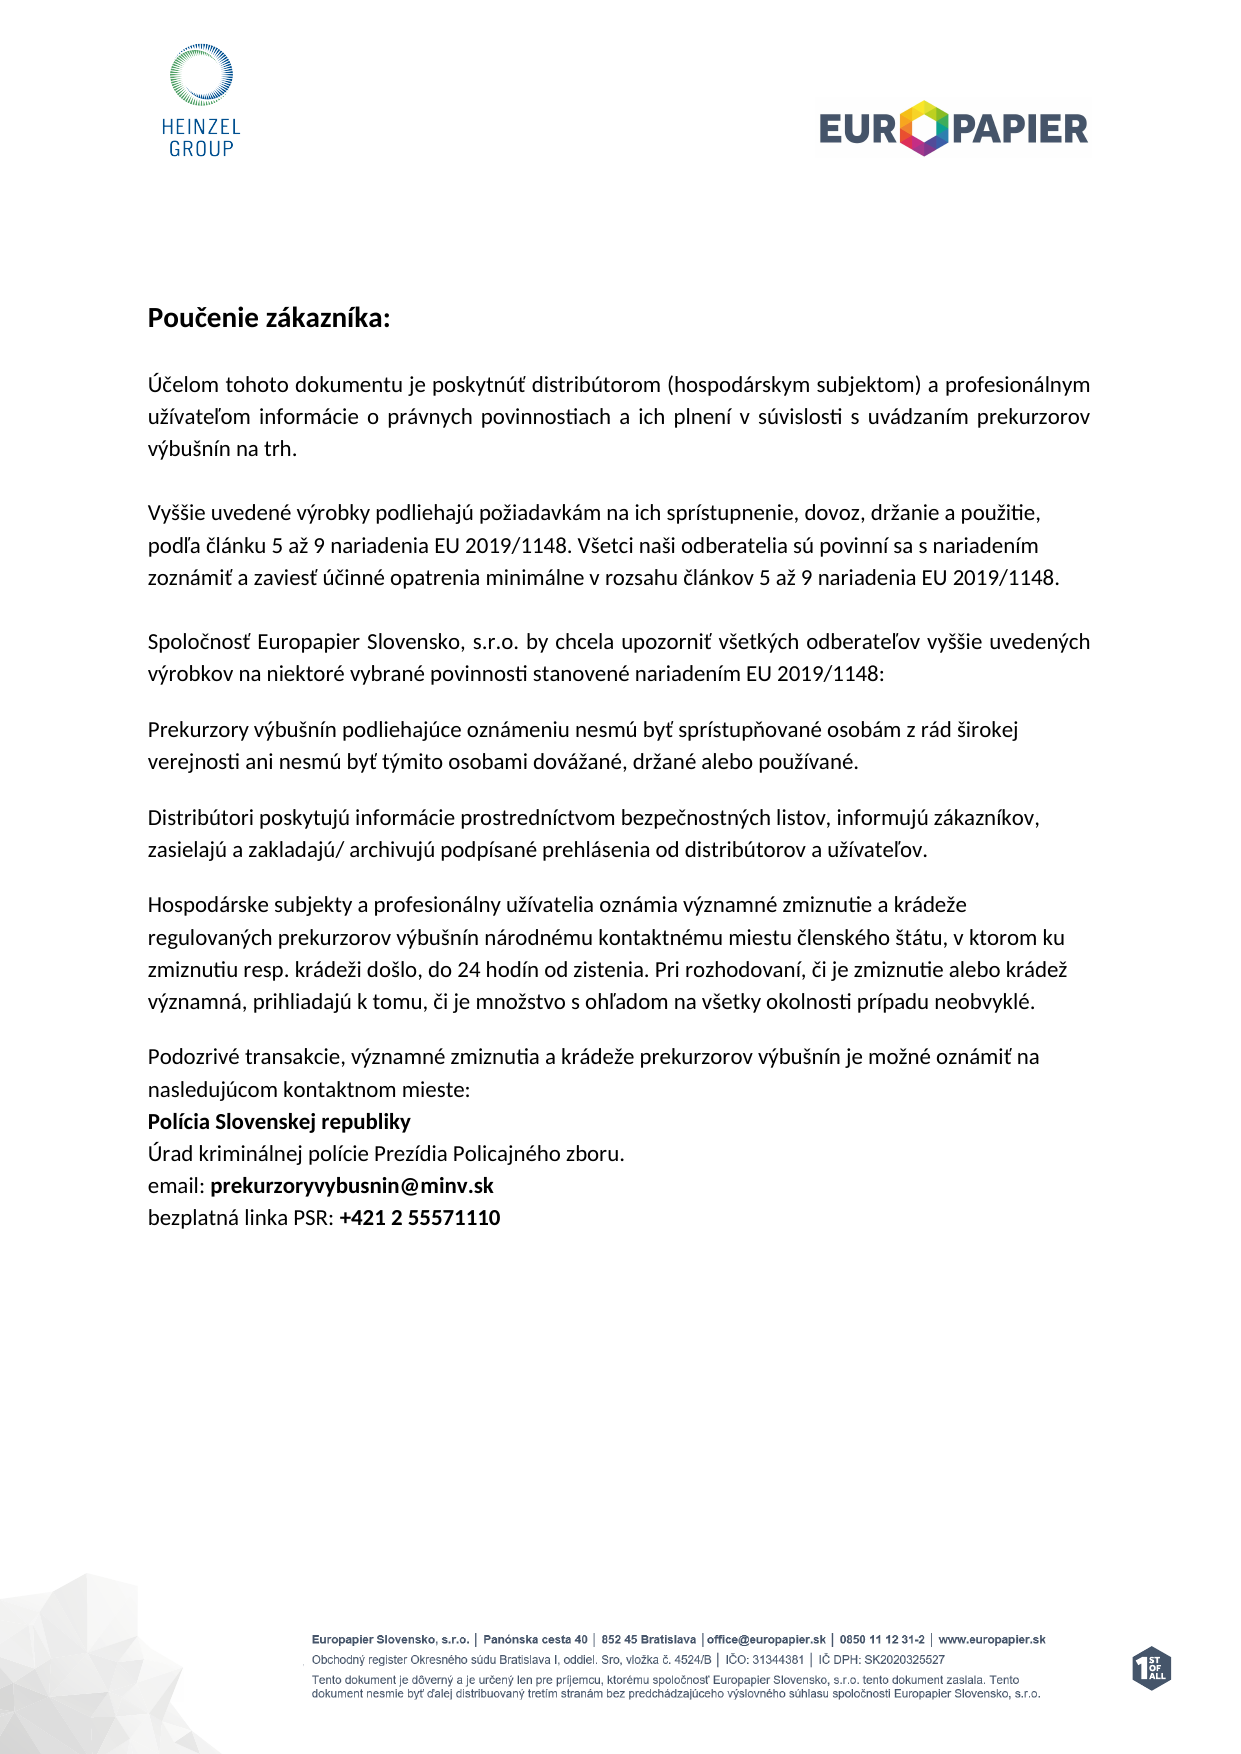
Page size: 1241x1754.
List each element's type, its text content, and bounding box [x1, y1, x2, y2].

text Úrad kriminálnej polície Prezídia Policajného zboru. [148, 1139, 1093, 1167]
picture [156, 34, 242, 163]
text Hospodárske subjekty a profesionálny užívatelia oznámia významné zmiznutie a krádeže [148, 890, 1093, 918]
picture [815, 97, 1093, 158]
text Prekurzory výbušnín podliehajúce oznámeniu nesmú byť sprístupňované osobám z rád širokej [148, 715, 1093, 743]
text Vyššie uvedené výrobky podliehajú požiadavkám na ich sprístupnenie, dovoz, držanie a použitie, [148, 498, 1093, 527]
text verejnosti ani nesmú byť týmito osobami dovážané, držané alebo používané. [148, 747, 1093, 775]
text Polícia Slovenskej republiky [148, 1107, 1093, 1135]
text podľa článku 5 až 9 nariadenia EU 2019/1148. Všetci naši odberatelia sú povinní sa s nariadením [148, 531, 1093, 559]
text bezplatná linka PSR: +421 2 55571110 [148, 1203, 1093, 1231]
text významná, prihliadajú k tomu, či je množstvo s ohľadom na všetky okolnosti prípadu neobvyklé. [148, 987, 1093, 1015]
text regulovaných prekurzorov výbušnín národnému kontaktnému miestu členského štátu, v ktorom ku [148, 923, 1093, 951]
text Účelom tohoto dokumentu je poskytnúť distribútorom (hospodárskym subjektom) a profesionálnym užívateľom informácie o právnych povinnostiach a ich plnení v súvislosti s uvádzaním prekurzorov výbušnín na trh. [148, 370, 1093, 462]
text Distribútori poskytujú informácie prostredníctvom bezpečnostných listov, informujú zákazníkov, [148, 803, 1093, 831]
text Spoločnosť Europapier Slovensko, s.r.o. by chcela upozorniť všetkých odberateľov vyššie uvedených výrobkov na niektoré vybrané povinnosti stanovené nariadením EU 2019/1148: [148, 627, 1093, 687]
text zasielajú a zakladajú/ archivujú podpísané prehlásenia od distribútorov a užívateľov. [148, 835, 1093, 863]
picture [303, 1625, 1057, 1707]
text Poučenie zákazníka: [148, 299, 1093, 334]
text email: prekurzoryvybusnin@minv.sk [148, 1171, 1093, 1199]
text zoznámiť a zaviesť účinné opatrenia minimálne v rozsahu článkov 5 až 9 nariadenia EU 2019/1148. [148, 563, 1093, 591]
text Podozrivé transakcie, významné zmiznutia a krádeže prekurzorov výbušnín je možné oznámiť na [148, 1042, 1093, 1071]
text nasledujúcom kontaktnom mieste: [148, 1075, 1093, 1103]
text zmiznutiu resp. krádeži došlo, do 24 hodín od zistenia. Pri rozhodovaní, či je zmiznutie alebo krádež [148, 955, 1093, 983]
